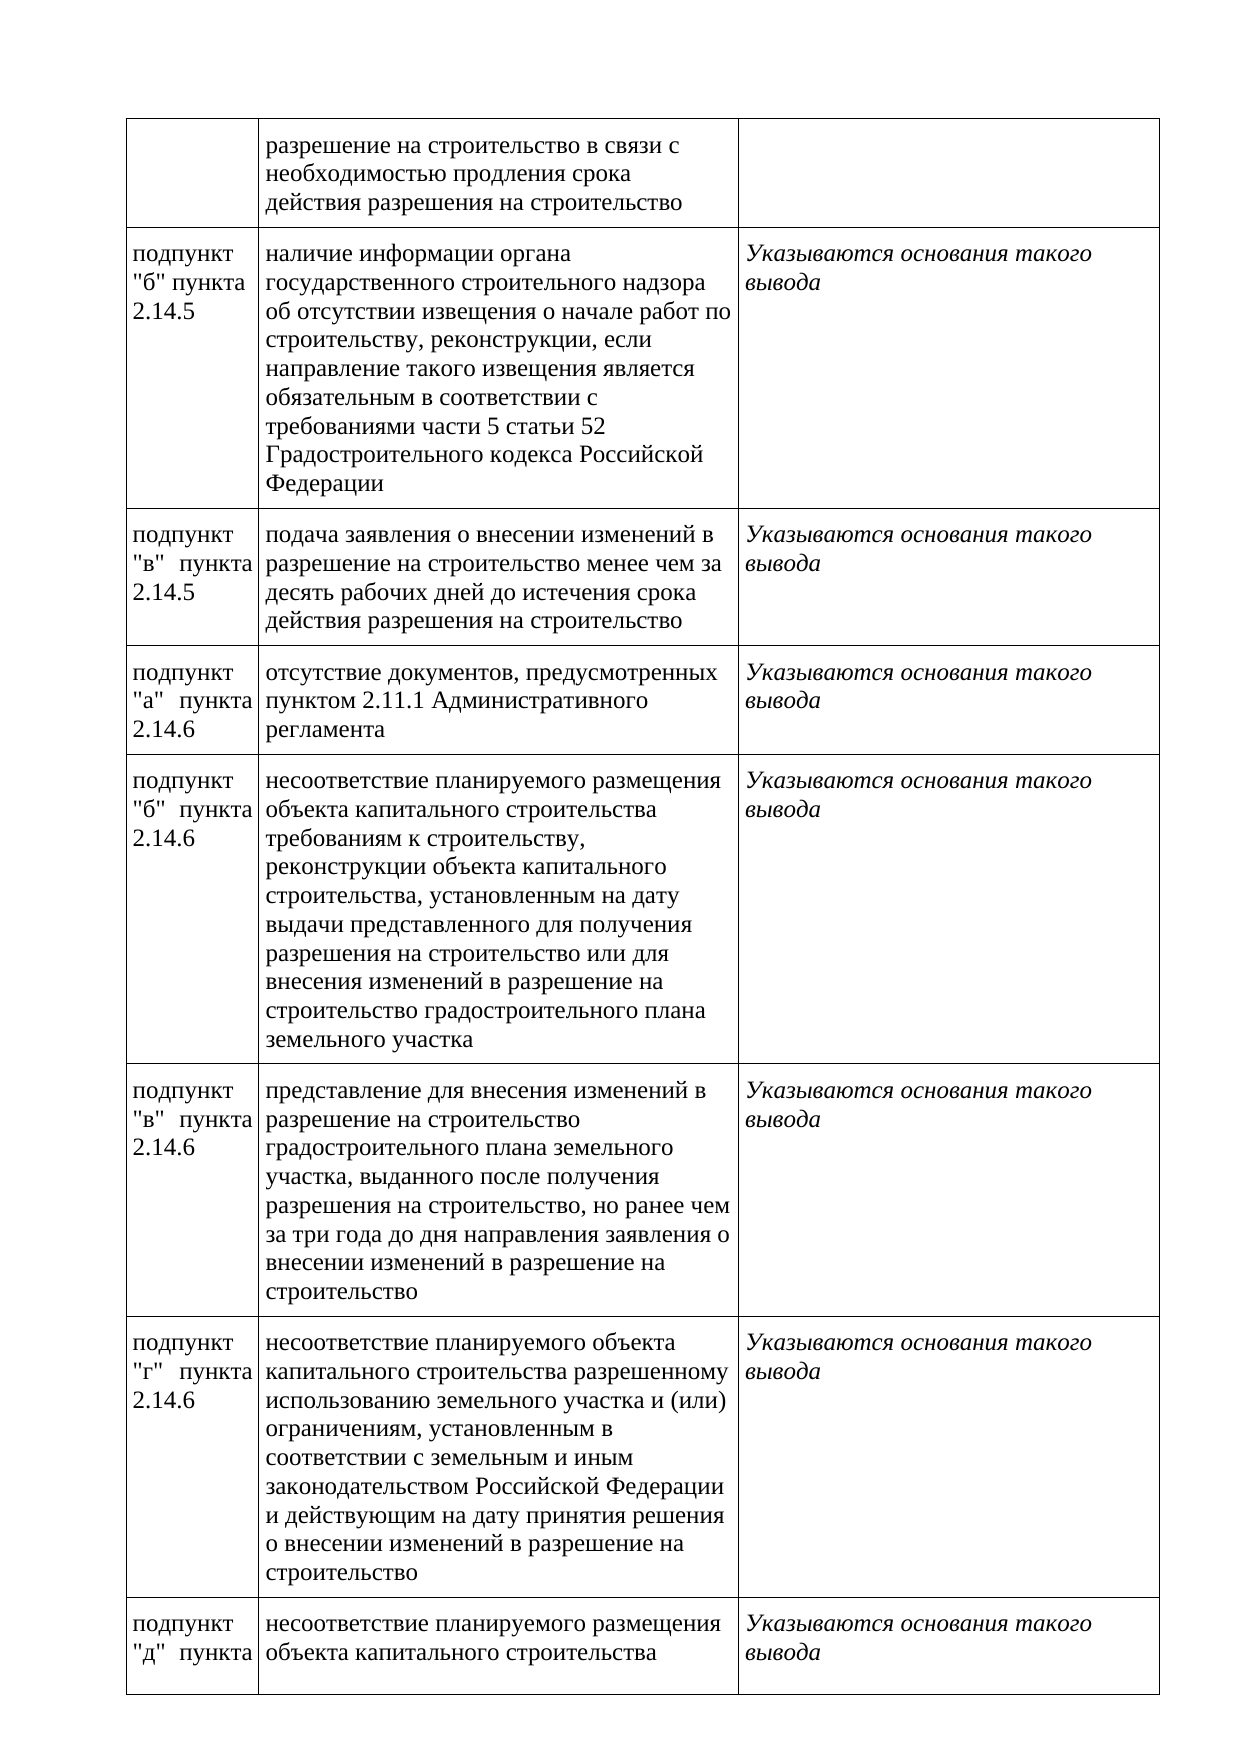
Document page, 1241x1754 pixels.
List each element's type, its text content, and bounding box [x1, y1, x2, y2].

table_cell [739, 1598, 1159, 1694]
table_cell подпункт "б" пункта 2.14.5 [127, 228, 258, 508]
table_cell подпункт "г" пункта 2.14.6 [127, 1317, 258, 1597]
table_cell подпункт "в" пункта 2.14.5 [127, 509, 258, 645]
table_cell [259, 1598, 738, 1694]
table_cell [739, 119, 1159, 227]
table_cell подпункт "б" пункта 2.14.6 [127, 755, 258, 1063]
table_cell несоответствие планируемого объекта капитального строительства разрешенному использованию земельного участка и (или) ограничениям, установленным в соответствии с земельным и иным законодательством Российской Федерации и действующим на дату принятия решения о внесении изменений в разрешение на строительство [259, 1317, 738, 1597]
table_cell подпункт "в" пункта 2.14.6 [127, 1064, 258, 1316]
table_cell подача заявления о внесении изменений в разрешение на строительство менее чем за десять рабочих дней до истечения срока действия разрешения на строительство [259, 509, 738, 645]
table_cell представление для внесения изменений в разрешение на строительство градостроительного плана земельного участка, выданного после получения разрешения на строительство, но ранее чем за три года до дня направления заявления о внесении изменений в разрешение на строительство [259, 1064, 738, 1316]
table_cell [259, 119, 738, 227]
table_cell Указываются основания такого вывода [739, 1064, 1159, 1316]
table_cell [127, 1598, 258, 1694]
table_cell отсутствие документов, предусмотренных пунктом 2.11.1 Административного регламента [259, 646, 738, 753]
table_cell несоответствие планируемого размещения объекта капитального строительства требованиям к строительству, реконструкции объекта капитального строительства, установленным на дату выдачи представленного для получения разрешения на строительство или для внесения изменений в разрешение на строительство градостроительного плана земельного участка [259, 755, 738, 1063]
table_cell Указываются основания такого вывода [739, 228, 1159, 508]
table_cell Указываются основания такого вывода [739, 755, 1159, 1063]
table_cell Указываются основания такого вывода [739, 509, 1159, 645]
table_cell наличие информации органа государственного строительного надзора об отсутствии извещения о начале работ по строительству, реконструкции, если направление такого извещения является обязательным в соответствии с требованиями части 5 статьи 52 Градостроительного кодекса Российской Федерации [259, 228, 738, 508]
table_cell подпункт "а" пункта 2.14.6 [127, 646, 258, 753]
table_cell Указываются основания такого вывода [739, 1317, 1159, 1597]
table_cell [127, 119, 258, 227]
table_cell Указываются основания такого вывода [739, 646, 1159, 753]
